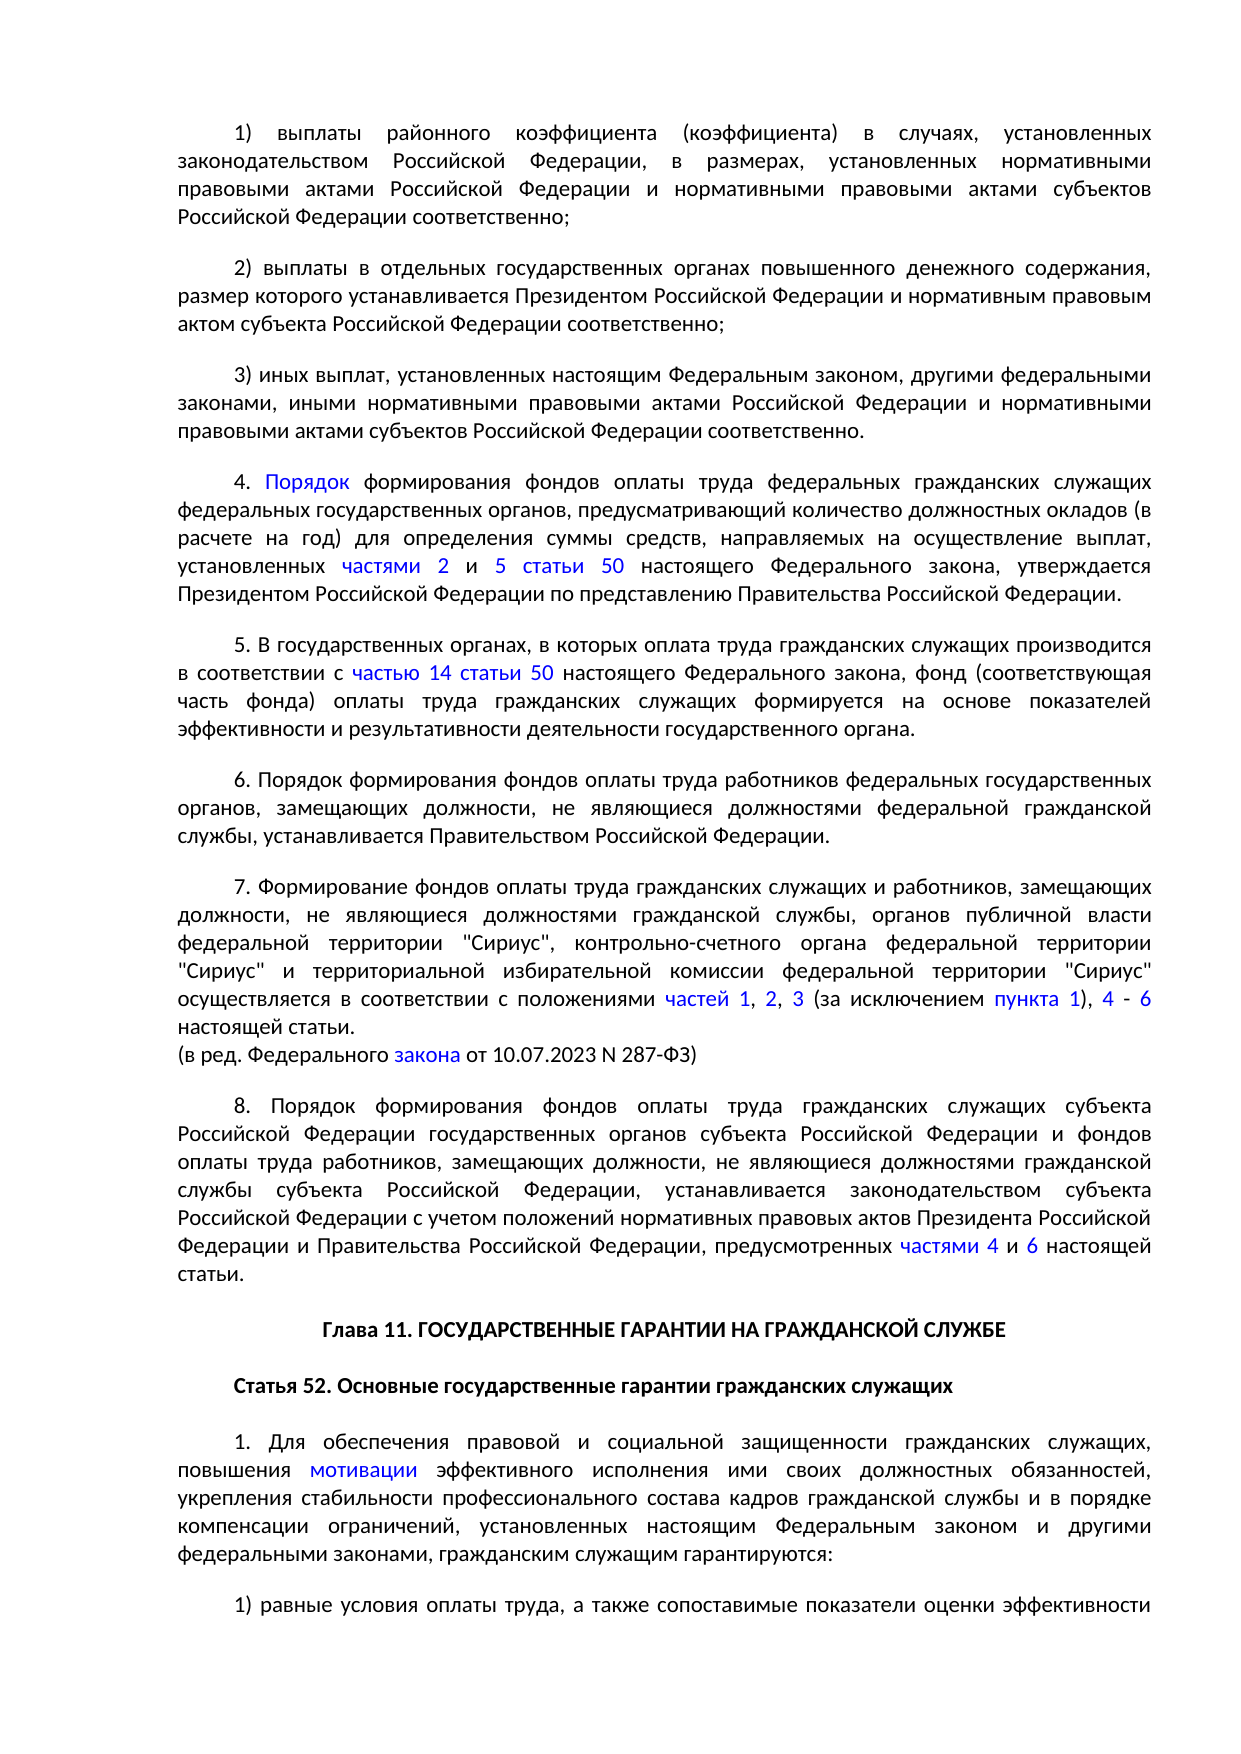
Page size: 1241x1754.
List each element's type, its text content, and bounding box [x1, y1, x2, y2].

text 8. Порядок формирования фондов оплаты труда гражданских служащих субъекта Российской Федерации государственных органов субъекта Российской Федерации и фондов оплаты труда работников, замещающих должности, не являющиеся должностями гражданской службы субъекта Российской Федерации, устанавливается законодательством субъекта Российской Федерации с учетом положений нормативных правовых актов Президента Российской Федерации и Правительства Российской Федерации, предусмотренных частями 4 и 6 настоящей статьи. [177, 1091, 1152, 1287]
text 3) иных выплат, установленных настоящим Федеральным законом, другими федеральными законами, иными нормативными правовыми актами Российской Федерации и нормативными правовыми актами субъектов Российской Федерации соответственно. [177, 360, 1152, 444]
text (в ред. Федерального закона от 10.07.2023 N 287-ФЗ) [177, 1040, 1152, 1068]
title Глава 11. ГОСУДАРСТВЕННЫЕ ГАРАНТИИ НА ГРАЖДАНСКОЙ СЛУЖБЕ [177, 1315, 1152, 1343]
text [177, 1590, 1152, 1618]
text 4. Порядок формирования фондов оплаты труда федеральных гражданских служащих федеральных государственных органов, предусматривающий количество должностных окладов (в расчете на год) для определения суммы средств, направляемых на осуществление выплат, установленных частями 2 и 5 статьи 50 настоящего Федерального закона, утверждается Президентом Российской Федерации по представлению Правительства Российской Федерации. [177, 467, 1152, 607]
text 6. Порядок формирования фондов оплаты труда работников федеральных государственных органов, замещающих должности, не являющиеся должностями федеральной гражданской службы, устанавливается Правительством Российской Федерации. [177, 765, 1152, 849]
text 2) выплаты в отдельных государственных органах повышенного денежного содержания, размер которого устанавливается Президентом Российской Федерации и нормативным правовым актом субъекта Российской Федерации соответственно; [177, 253, 1152, 337]
text 1. Для обеспечения правовой и социальной защищенности гражданских служащих, повышения мотивации эффективного исполнения ими своих должностных обязанностей, укрепления стабильности профессионального состава кадров гражданской службы и в порядке компенсации ограничений, установленных настоящим Федеральным законом и другими федеральными законами, гражданским служащим гарантируются: [177, 1427, 1152, 1567]
text 7. Формирование фондов оплаты труда гражданских служащих и работников, замещающих должности, не являющиеся должностями гражданской службы, органов публичной власти федеральной территории "Сириус", контрольно-счетного органа федеральной территории "Сириус" и территориальной избирательной комиссии федеральной территории "Сириус" осуществляется в соответствии с положениями частей 1, 2, 3 (за исключением пункта 1), 4 - 6 настоящей статьи. [177, 872, 1152, 1040]
text 5. В государственных органах, в которых оплата труда гражданских служащих производится в соответствии с частью 14 статьи 50 настоящего Федерального закона, фонд (соответствующая часть фонда) оплаты труда гражданских служащих формируется на основе показателей эффективности и результативности деятельности государственного органа. [177, 630, 1152, 742]
title Статья 52. Основные государственные гарантии гражданских служащих [177, 1371, 1152, 1399]
text 1) выплаты районного коэффициента (коэффициента) в случаях, установленных законодательством Российской Федерации, в размерах, установленных нормативными правовыми актами Российской Федерации и нормативными правовыми актами субъектов Российской Федерации соответственно; [177, 118, 1152, 230]
